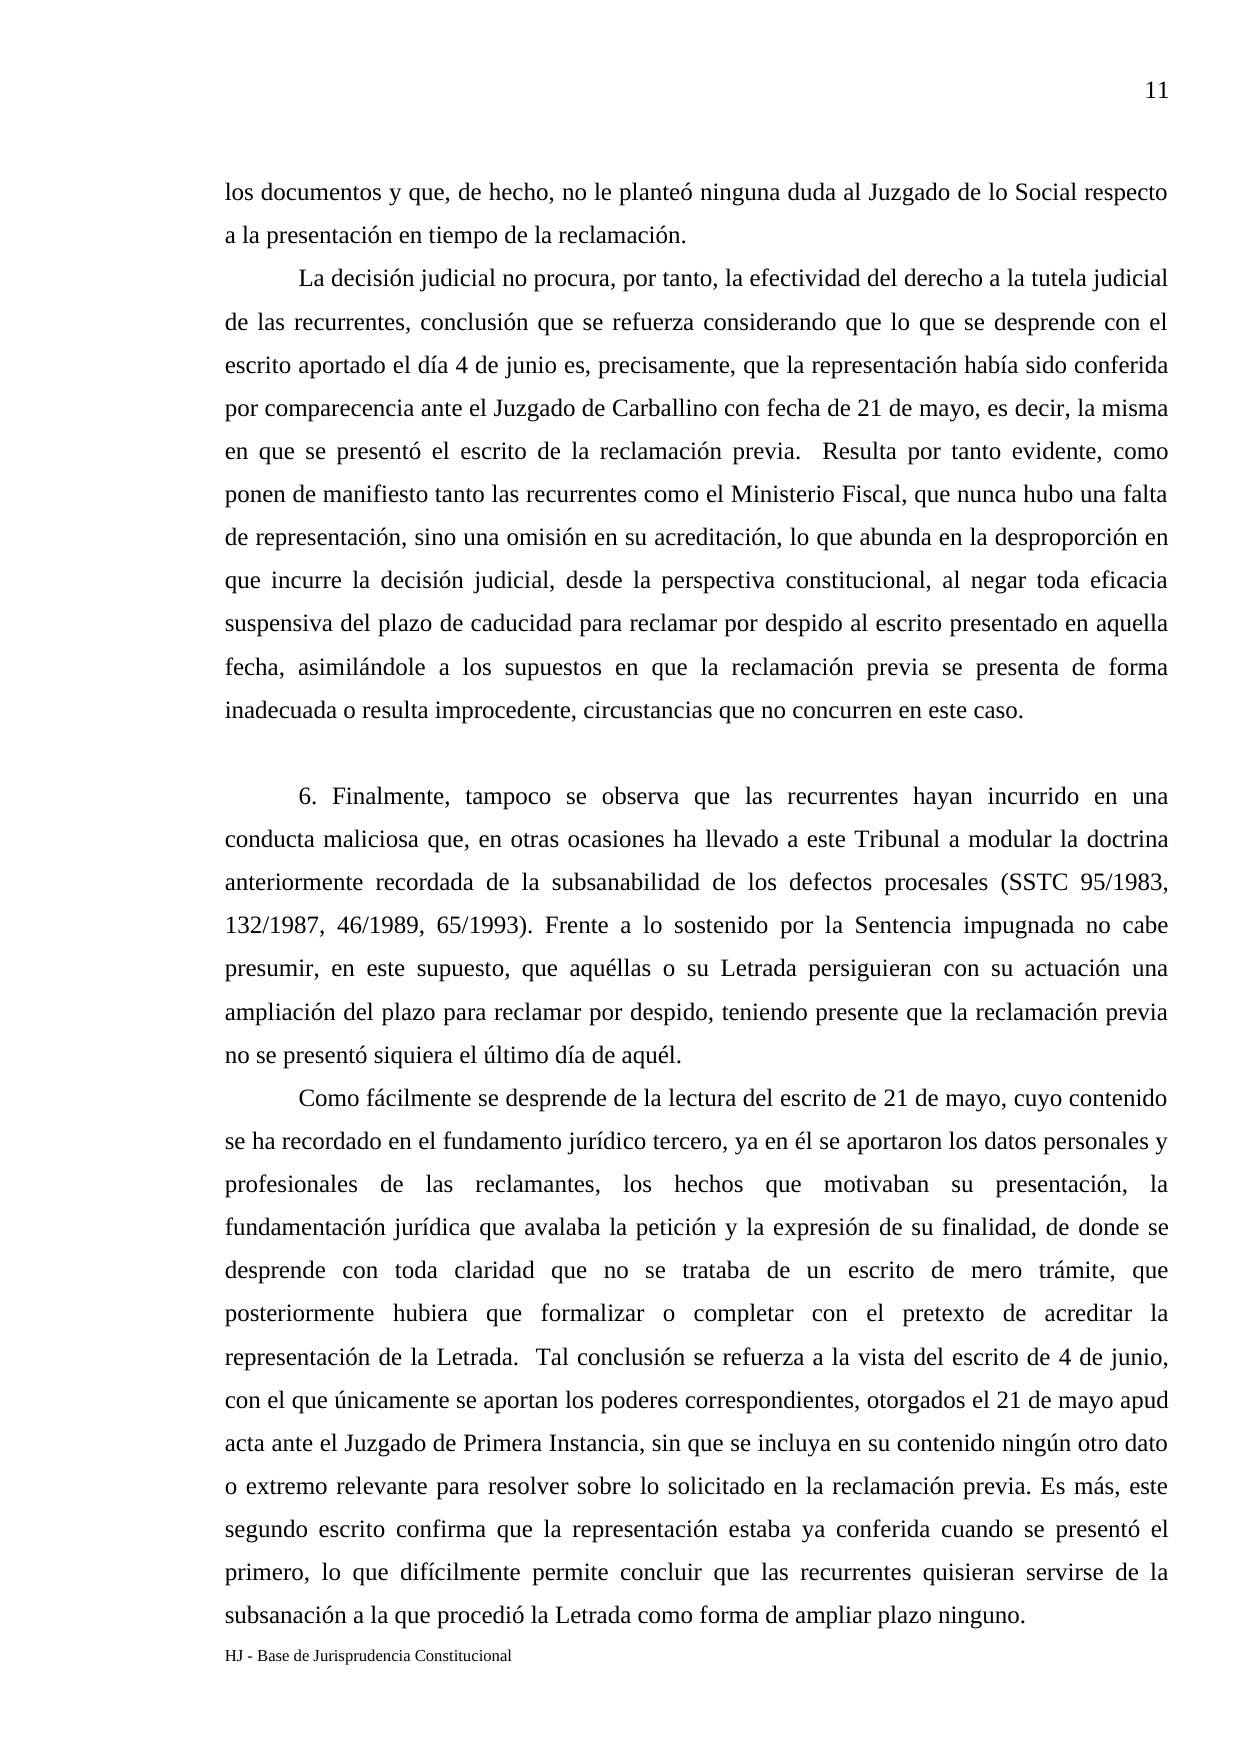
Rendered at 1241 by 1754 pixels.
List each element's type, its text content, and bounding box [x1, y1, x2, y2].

text La decisión judicial no procura, por tanto, la efectividad del derecho a la tutela judicial de las recurrentes, conclusión que se refuerza considerando que lo que se desprende con el escrito aportado el día 4 de junio es, precisamente, que la representación había sido conferida por comparecencia ante el Juzgado de Carballino con fecha de 21 de mayo, es decir, la misma en que se presentó el escrito de la reclamación previa. Resulta por tanto evidente, como ponen de manifiesto tanto las recurrentes como el Ministerio Fiscal, que nunca hubo una falta de representación, sino una omisión en su acreditación, lo que abunda en la desproporción en que incurre la decisión judicial, desde la perspectiva constitucional, al negar toda eficacia suspensiva del plazo de caducidad para reclamar por despido al escrito presentado en aquella fecha, asimilándole a los supuestos en que la reclamación previa se presenta de forma inadecuada o resulta improcedente, circustancias que no concurren en este caso. [224, 263, 1169, 723]
text 6. Finalmente, tampoco se observa que las recurrentes hayan incurrido en una conducta maliciosa que, en otras ocasiones ha llevado a este Tribunal a modular la doctrina anteriormente recordada de la subsanabilidad de los defectos procesales (SSTC 95/1983, 132/1987, 46/1989, 65/1993). Frente a lo sostenido por la Sentencia impugnada no cabe presumir, en este supuesto, que aquéllas o su Letrada persiguieran con su actuación una ampliación del plazo para reclamar por despido, teniendo presente que la reclamación previa no se presentó siquiera el último día de aquél. [224, 781, 1169, 1068]
text Como fácilmente se desprende de la lectura del escrito de 21 de mayo, cuyo contenido se ha recordado en el fundamento jurídico tercero, ya en él se aportaron los datos personales y profesionales de las reclamantes, los hechos que motivaban su presentación, la fundamentación jurídica que avalaba la petición y la expresión de su finalidad, de donde se desprende con toda claridad que no se trataba de un escrito de mero trámite, que posteriormente hubiera que formalizar o completar con el pretexto de acreditar la representación de la Letrada. Tal conclusión se refuerza a la vista del escrito de 4 de junio, con el que únicamente se aportan los poderes correspondientes, otorgados el 21 de mayo apud acta ante el Juzgado de Primera Instancia, sin que se incluya en su contenido ningún otro dato o extremo relevante para resolver sobre lo solicitado en la reclamación previa. Es más, este segundo escrito confirma que la representación estaba ya conferida cuando se presentó el primero, lo que difícilmente permite concluir que las recurrentes quisieran servirse de la subsanación a la que procedió la Letrada como forma de ampliar plazo ninguno. [224, 1083, 1169, 1629]
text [224, 177, 1169, 249]
